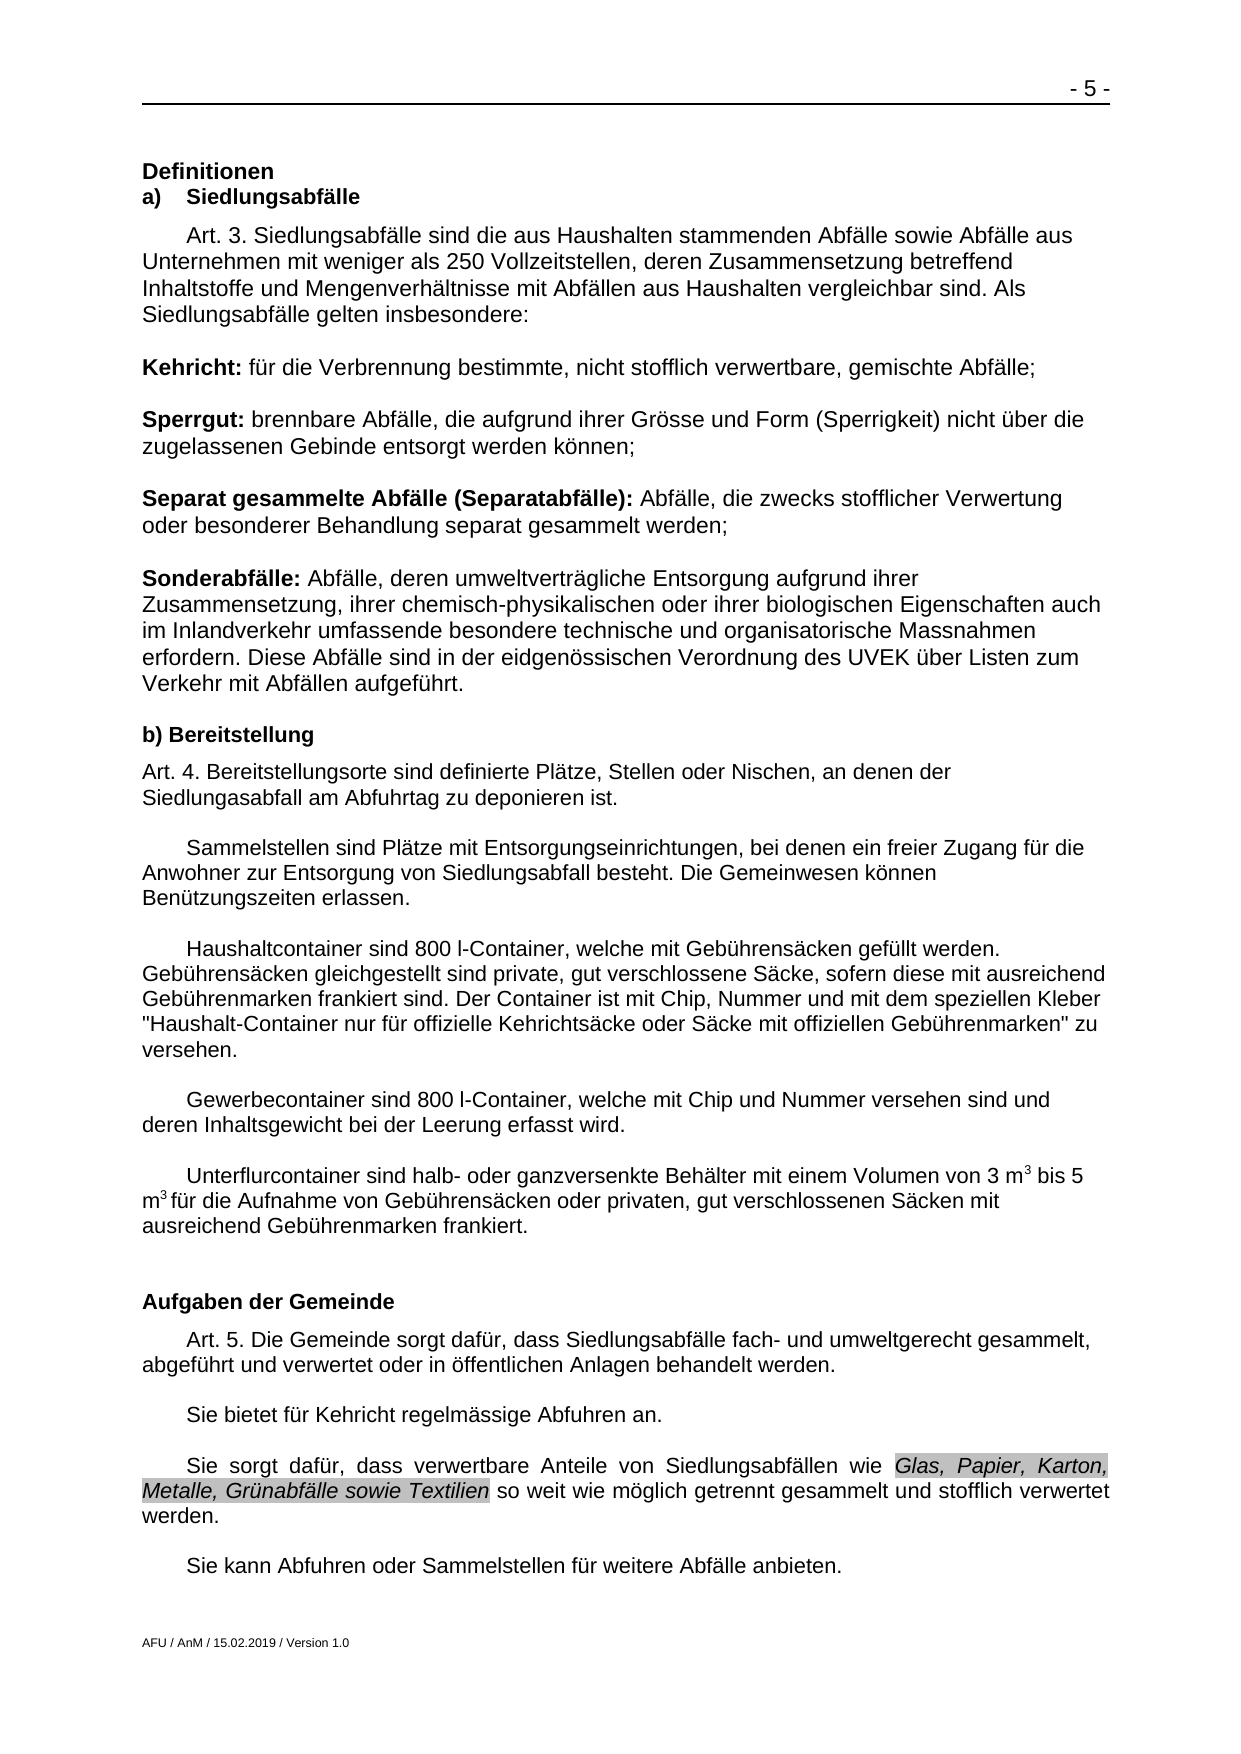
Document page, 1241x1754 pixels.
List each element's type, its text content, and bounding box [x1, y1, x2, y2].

text Unterflurcontainer sind halb- oder ganzversenkte Behälter mit einem Volumen von 3 m3 bis 5 m3 für die Aufnahme von Gebührensäcken oder privaten, gut verschlossenen Säcken mit ausreichend Gebührenmarken frankiert. [142, 1163, 1110, 1238]
text Art. 3. Siedlungsabfälle sind die aus Haushalten stammenden Abfälle sowie Abfälle aus Unternehmen mit weniger als 250 Vollzeitstellen, deren Zusammensetzung betreffend Inhaltstoffe und Mengenverhältnisse mit Abfällen aus Haushalten vergleichbar sind. Als Siedlungsabfälle gelten insbesondere: [142, 222, 1110, 327]
text Definitionen [142, 158, 1110, 184]
text Sperrgut: brennbare Abfälle, die aufgrund ihrer Grösse und Form (Sperrigkeit) nicht über die zugelassenen Gebinde entsorgt werden können; [142, 406, 1110, 459]
text Aufgaben der Gemeinde [142, 1289, 1110, 1314]
text Gewerbecontainer sind 800 l-Container, welche mit Chip und Nummer versehen sind und deren Inhaltsgewicht bei der Leerung erfasst wird. [142, 1087, 1110, 1137]
text Separat gesammelte Abfälle (Separatabfälle): Abfälle, die zwecks stofflicher Verwertung oder besonderer Behandlung separat gesammelt werden; [142, 485, 1110, 538]
text Art. 4. Bereitstellungsorte sind definierte Plätze, Stellen oder Nischen, an denen der Siedlungasabfall am Abfuhrtag zu deponieren ist. [142, 759, 1110, 810]
text Sie kann Abfuhren oder Sammelstellen für weitere Abfälle anbieten. [142, 1553, 1110, 1578]
text Kehricht: für die Verbrennung bestimmte, nicht stofflich verwertbare, gemischte Abfälle; [142, 354, 1110, 380]
text Haushaltcontainer sind 800 l-Container, welche mit Gebührensäcken gefüllt werden. Gebührensäcken gleichgestellt sind private, gut verschlossene Säcke, sofern diese mit ausreichend Gebührenmarken frankiert sind. Der Container ist mit Chip, Nummer und mit dem speziellen Kleber "Haushalt-Container nur für offizielle Kehrichtsäcke oder Säcke mit offiziellen Gebührenmarken" zu versehen. [142, 936, 1110, 1062]
text Sonderabfälle: Abfälle, deren umweltverträgliche Entsorgung aufgrund ihrer Zusammensetzung, ihrer chemisch-physikalischen oder ihrer biologischen Eigenschaften auch im Inlandverkehr umfassende besondere technische und organisatorische Massnahmen erfordern. Diese Abfälle sind in der eidgenössischen Verordnung des UVEK über Listen zum Verkehr mit Abfällen aufgeführt. [142, 564, 1110, 696]
text Art. 5. Die Gemeinde sorgt dafür, dass Siedlungsabfälle fach- und umweltgerecht gesammelt, abgeführt und verwertet oder in öffentlichen Anlagen behandelt werden. [142, 1326, 1110, 1377]
text Sie bietet für Kehricht regelmässige Abfuhren an. [142, 1402, 1110, 1427]
list Siedlungsabfälle [142, 184, 1110, 209]
text Sammelstellen sind Plätze mit Entsorgungseinrichtungen, bei denen ein freier Zugang für die Anwohner zur Entsorgung von Siedlungsabfall besteht. Die Gemeinwesen können Benützungszeiten erlassen. [142, 835, 1110, 911]
text b) Bereitstellung [142, 721, 1110, 747]
text Sie sorgt dafür, dass verwertbare Anteile von Siedlungsabfällen wie Glas, Papier, Karton, Metalle, Grünabfälle sowie Textilien so weit wie möglich getrennt gesammelt und stofflich verwertet werden. [142, 1452, 1110, 1528]
